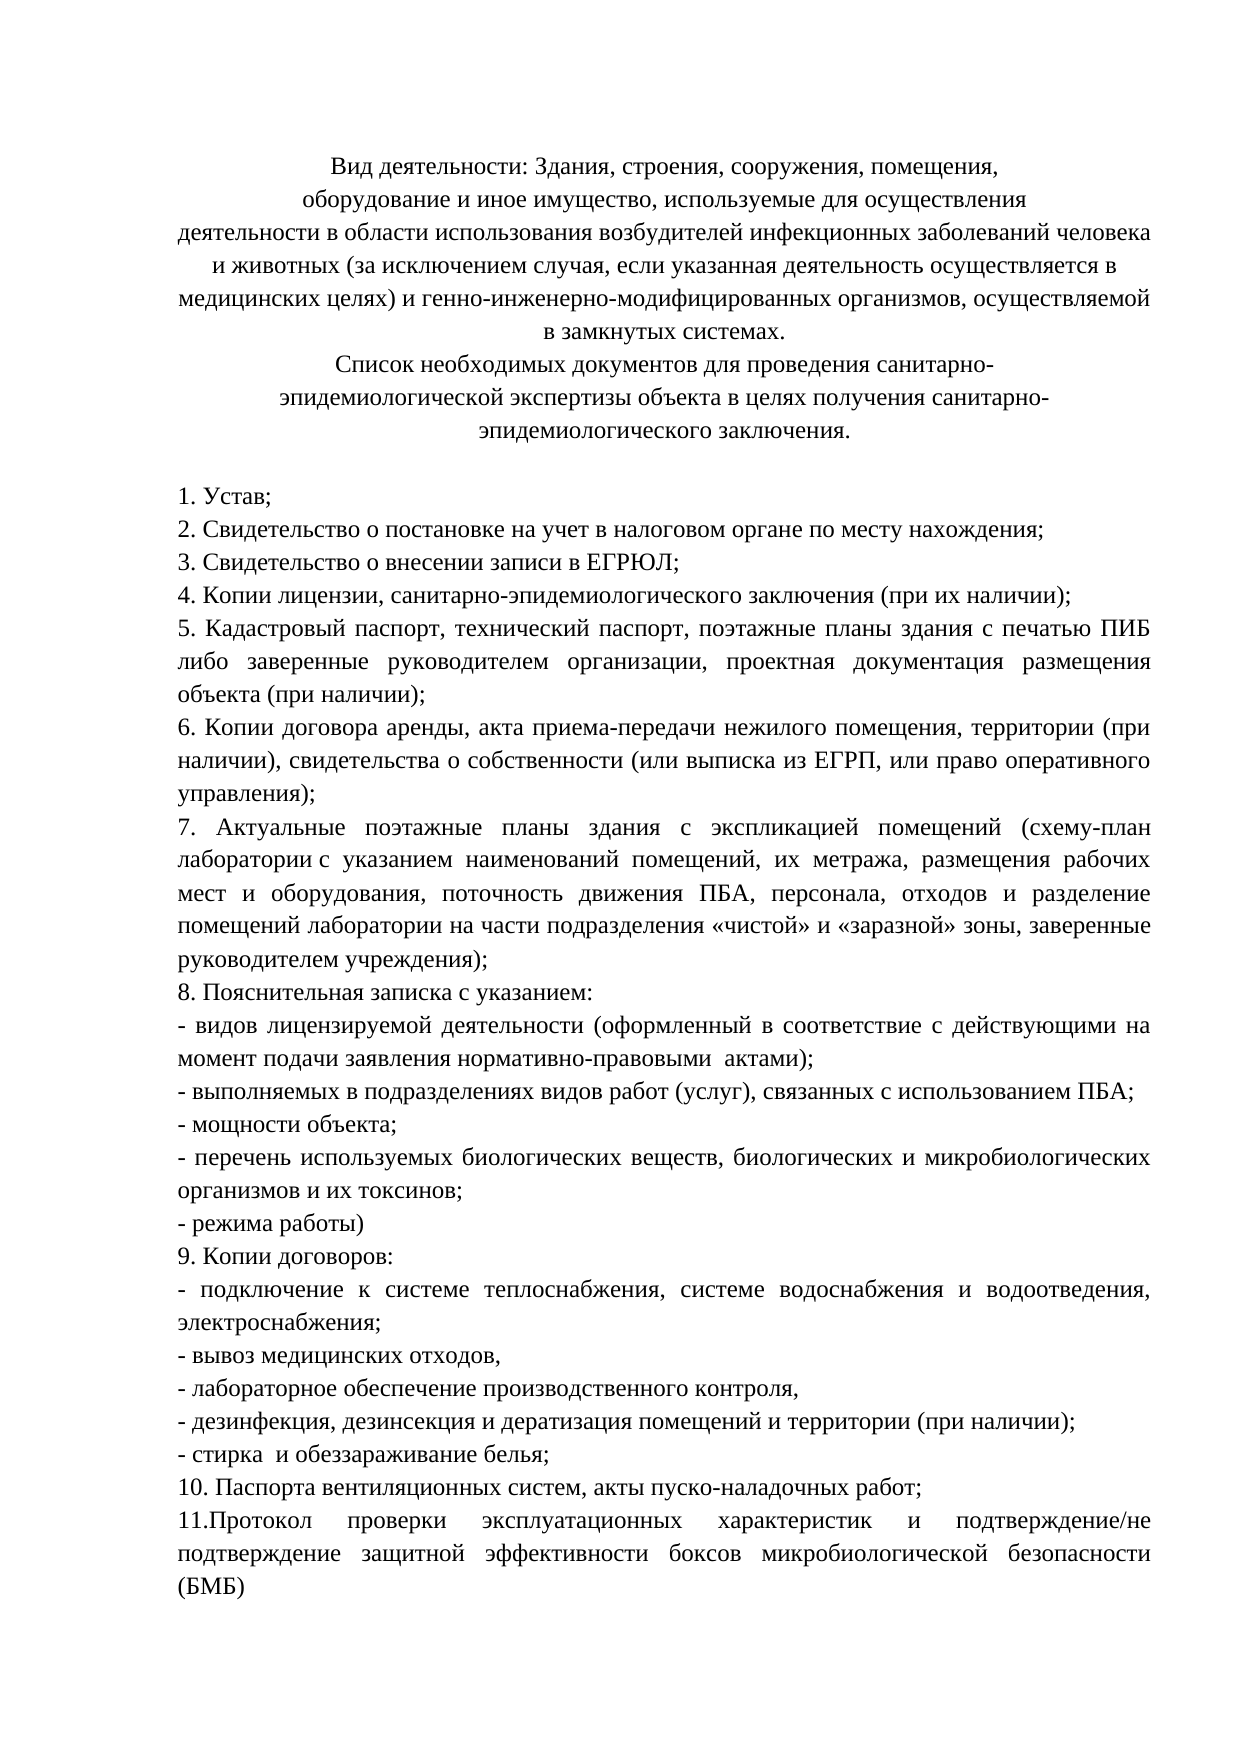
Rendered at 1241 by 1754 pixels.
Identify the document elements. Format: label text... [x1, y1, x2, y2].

text 3. Свидетельство о внесении записи в ЕГРЮЛ; [177, 547, 1152, 576]
text - вывоз медицинских отходов, [177, 1340, 1152, 1369]
text 6. Копии договора аренды, акта приема-передачи нежилого помещения, территории (при наличии), свидетельства о собственности (или выписка из ЕГРП, или право оперативного управления); [177, 712, 1152, 807]
text эпидемиологической экспертизы объекта в целях получения санитарно- [177, 382, 1152, 411]
text - мощности объекта; [177, 1109, 1152, 1137]
text Список необходимых документов для проведения санитарно- [177, 349, 1152, 378]
text 8. Пояснительная записка с указанием: [177, 977, 1152, 1005]
text 11.Протокол проверки эксплуатационных характеристик и подтверждение/не подтверждение защитной эффективности боксов микробиологической безопасности (БМБ) [177, 1505, 1152, 1600]
text 7. Актуальные поэтажные планы здания с экспликацией помещений (схему-план лаборатории с указанием наименований помещений, их метража, размещения рабочих мест и оборудования, поточность движения ПБА, персонала, отходов и разделение помещений лаборатории на части подразделения «чистой» и «заразной» зоны, заверенные руководителем учреждения); [177, 812, 1152, 972]
text 4. Копии лицензии, санитарно-эпидемиологического заключения (при их наличии); [177, 580, 1152, 609]
text 10. Паспорта вентиляционных систем, акты пуско-наладочных работ; [177, 1472, 1152, 1501]
text - выполняемых в подразделениях видов работ (услуг), связанных с использованием ПБА; [177, 1076, 1152, 1104]
text Вид деятельности: Здания, строения, сооружения, помещения, [177, 151, 1152, 180]
text - видов лицензируемой деятельности (оформленный в соответствие с действующими на момент подачи заявления нормативно-правовыми актами); [177, 1010, 1152, 1071]
text - режима работы) [177, 1208, 1152, 1237]
text 2. Свидетельство о постановке на учет в налоговом органе по месту нахождения; [177, 514, 1152, 543]
text - подключение к системе теплоснабжения, системе водоснабжения и водоотведения, электроснабжения; [177, 1274, 1152, 1336]
text - перечень используемых биологических веществ, биологических и микробиологических организмов и их токсинов; [177, 1142, 1152, 1203]
text 1. Устав; [177, 481, 1152, 510]
text эпидемиологического заключения. [177, 415, 1152, 444]
text 5. Кадастровый паспорт, технический паспорт, поэтажные планы здания с печатью ПИБ либо заверенные руководителем организации, проектная документация размещения объекта (при наличии); [177, 613, 1152, 708]
text - дезинфекция, дезинсекция и дератизация помещений и территории (при наличии); [177, 1406, 1152, 1435]
text - стирка и обеззараживание белья; [177, 1439, 1152, 1468]
text оборудование и иное имущество, используемые для осуществления [177, 184, 1152, 213]
text 9. Копии договоров: [177, 1241, 1152, 1269]
text - лабораторное обеспечение производственного контроля, [177, 1373, 1152, 1402]
text деятельности в области использования возбудителей инфекционных заболеваний человека и животных (за исключением случая, если указанная деятельность осуществляется в медицинских целях) и генно-инженерно-модифицированных организмов, осуществляемой в замкнутых системах. [177, 217, 1152, 345]
